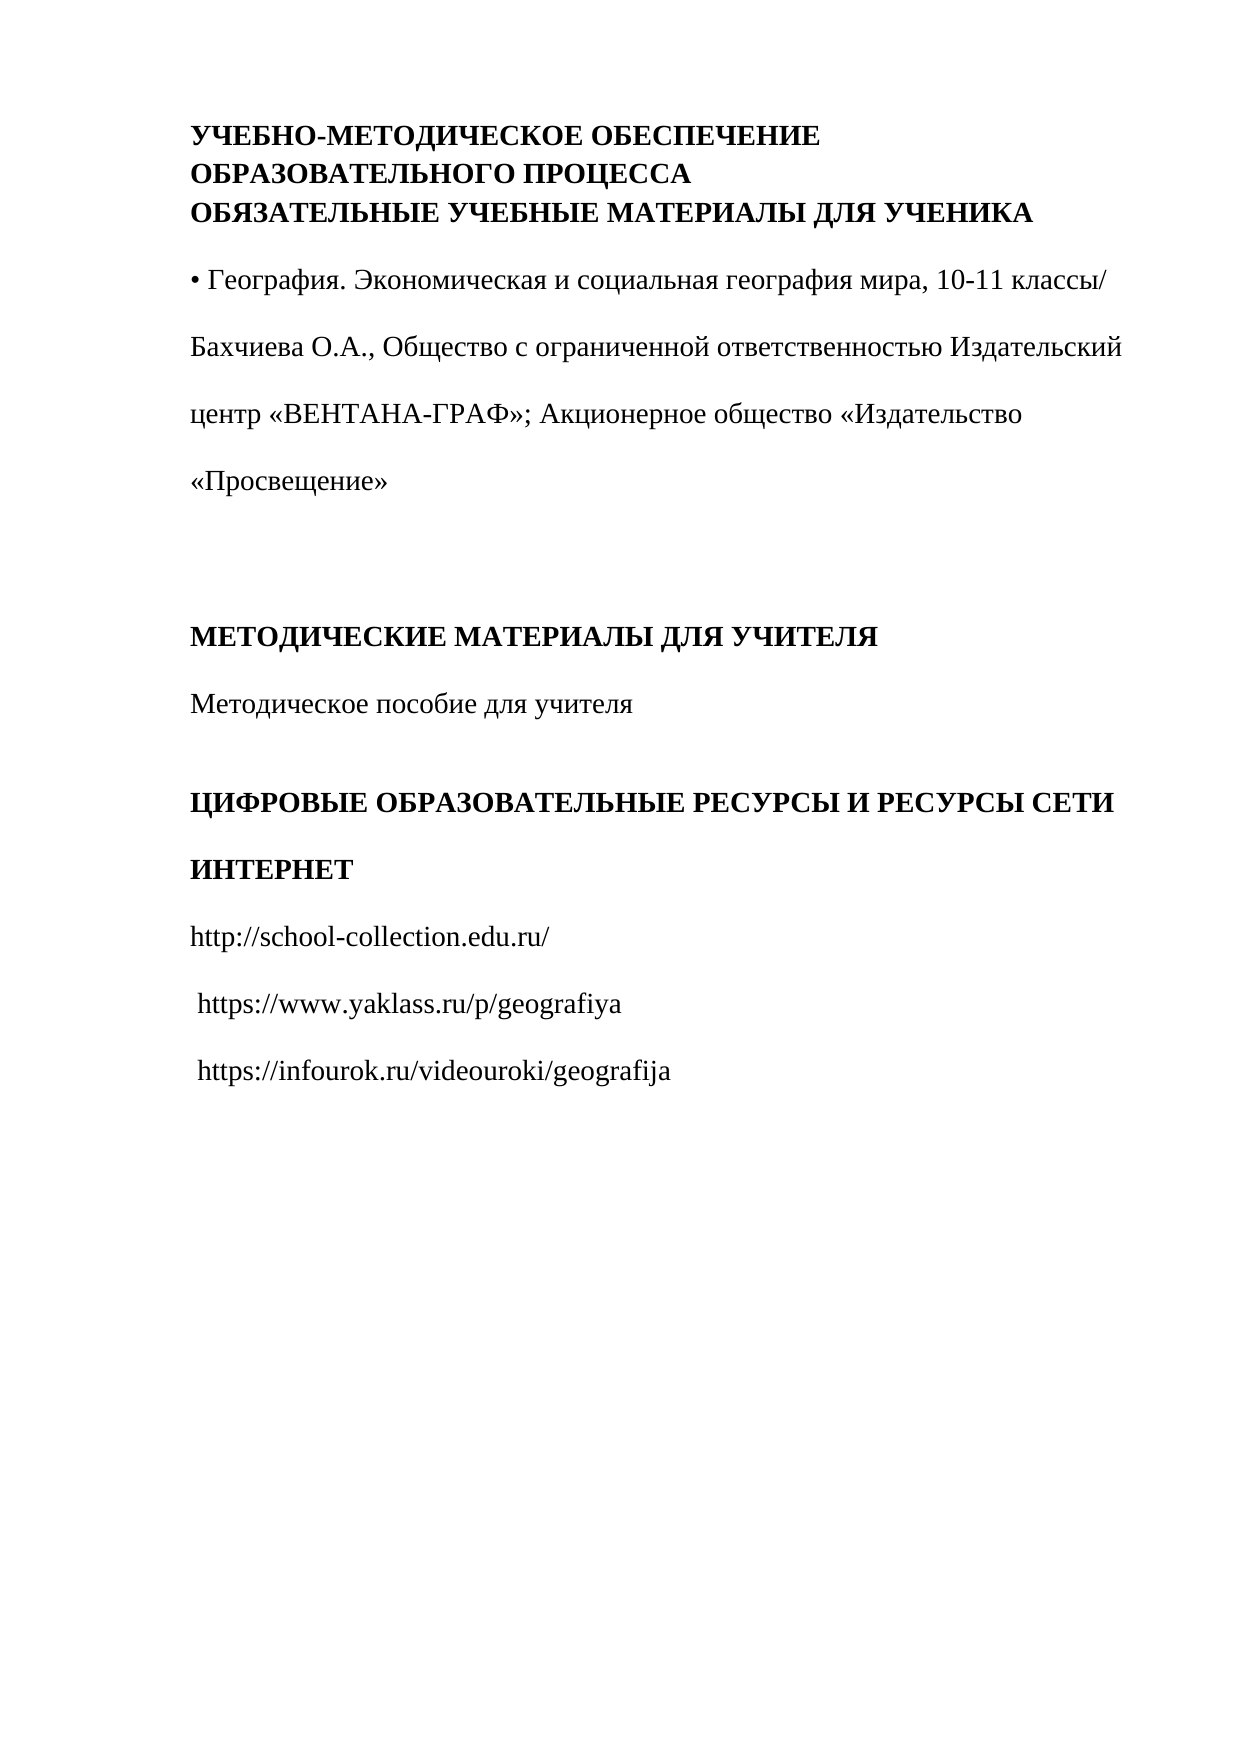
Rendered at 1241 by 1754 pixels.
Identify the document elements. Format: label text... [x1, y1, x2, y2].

text МЕТОДИЧЕСКИЕ МАТЕРИАЛЫ ДЛЯ УЧИТЕЛЯ [190, 619, 1152, 652]
text • География. Экономическая и социальная география мира, 10-11 классы/ Бахчиева О.А., Общество с ограниченной ответственностью Издательский центр «ВЕНТАНА-ГРАФ»; Акционерное общество «Издательство «Просвещение» [190, 262, 1152, 497]
text http://school-collection.edu.ru/ https://www.yaklass.ru/p/geografiya https://infourok.ru/videouroki/geografija [190, 919, 1152, 1087]
text ОБЯЗАТЕЛЬНЫЕ УЧЕБНЫЕ МАТЕРИАЛЫ ДЛЯ УЧЕНИКА [190, 195, 1152, 229]
text УЧЕБНО-МЕТОДИЧЕСКОЕ ОБЕСПЕЧЕНИЕ ОБРАЗОВАТЕЛЬНОГО ПРОЦЕССА [190, 118, 1152, 190]
text ЦИФРОВЫЕ ОБРАЗОВАТЕЛЬНЫЕ РЕСУРСЫ И РЕСУРСЫ СЕТИ ИНТЕРНЕТ [190, 785, 1152, 886]
text Методическое пособие для учителя [190, 686, 1152, 719]
